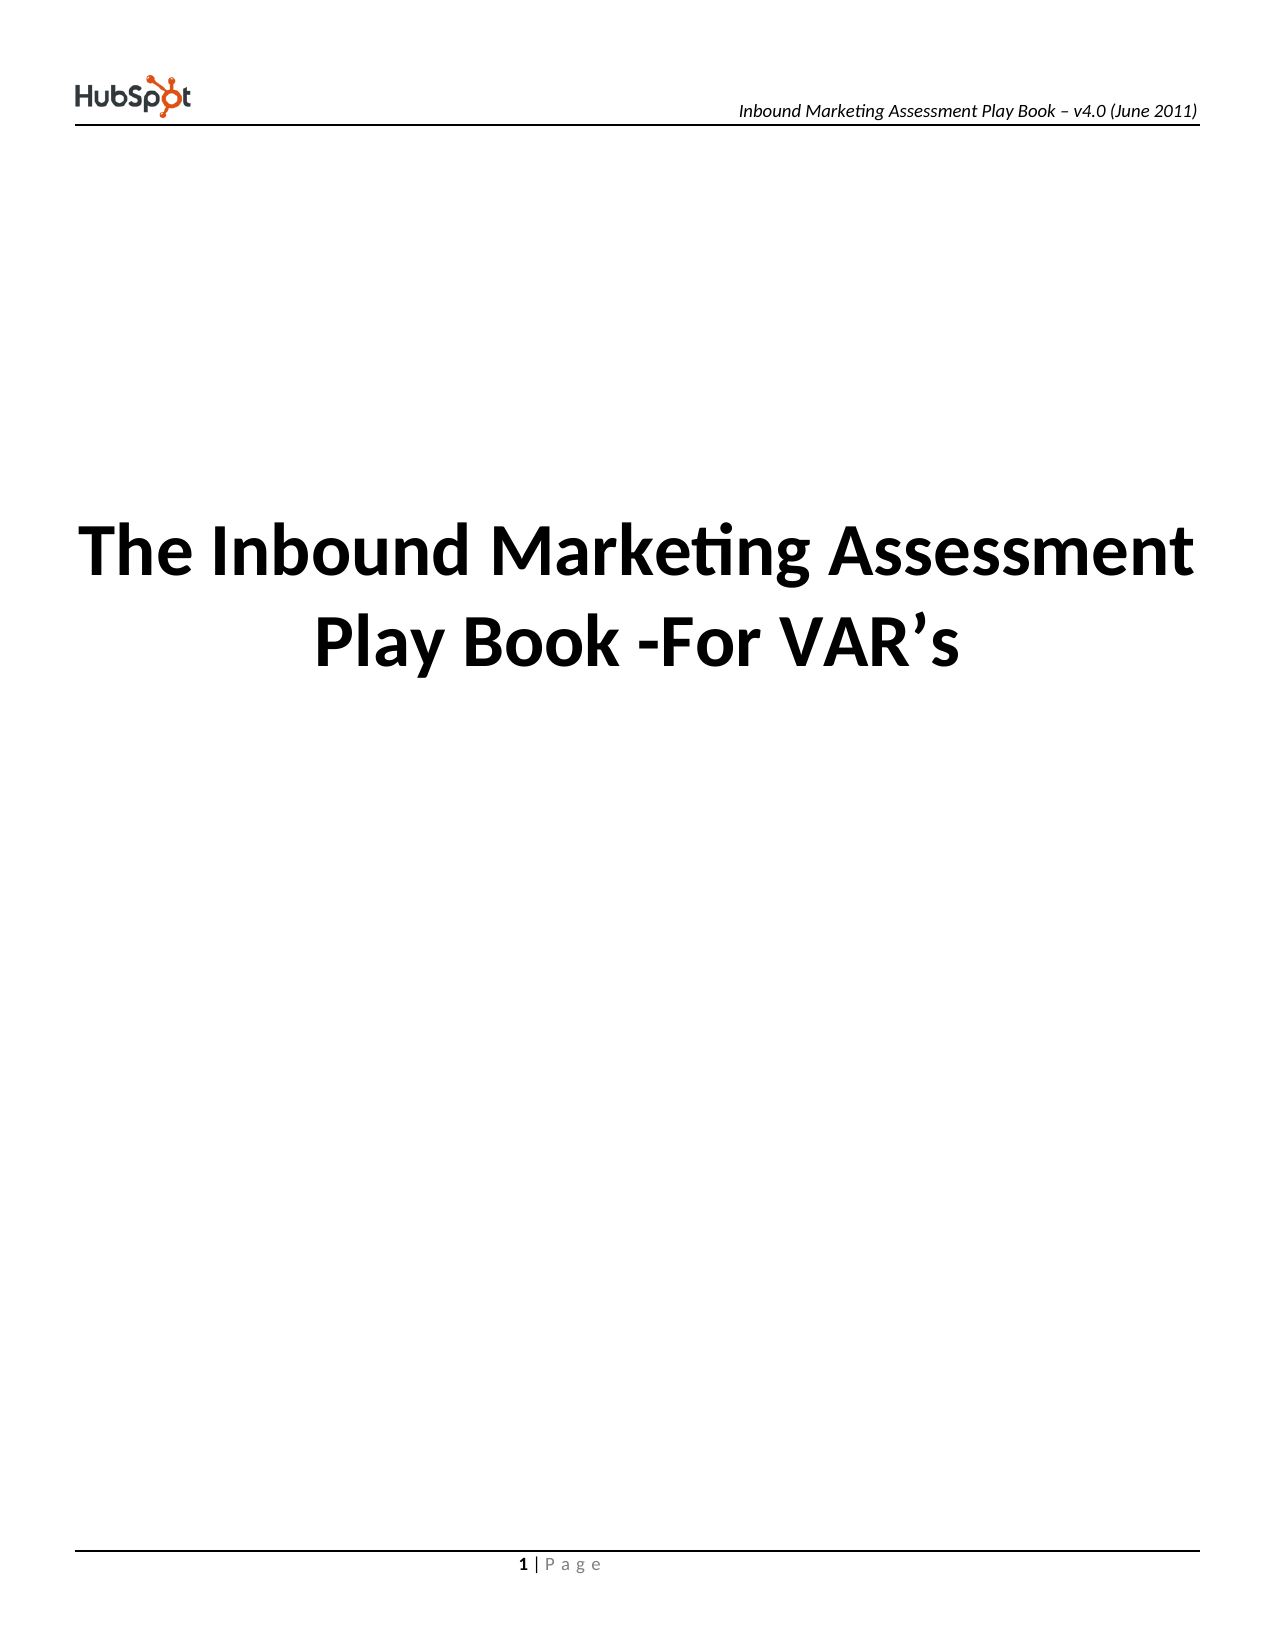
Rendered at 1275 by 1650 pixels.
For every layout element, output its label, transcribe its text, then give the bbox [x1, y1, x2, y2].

picture [75, 75, 191, 118]
text The Inbound Marketing Assessment Play Book -For VAR’s [75, 502, 1200, 686]
